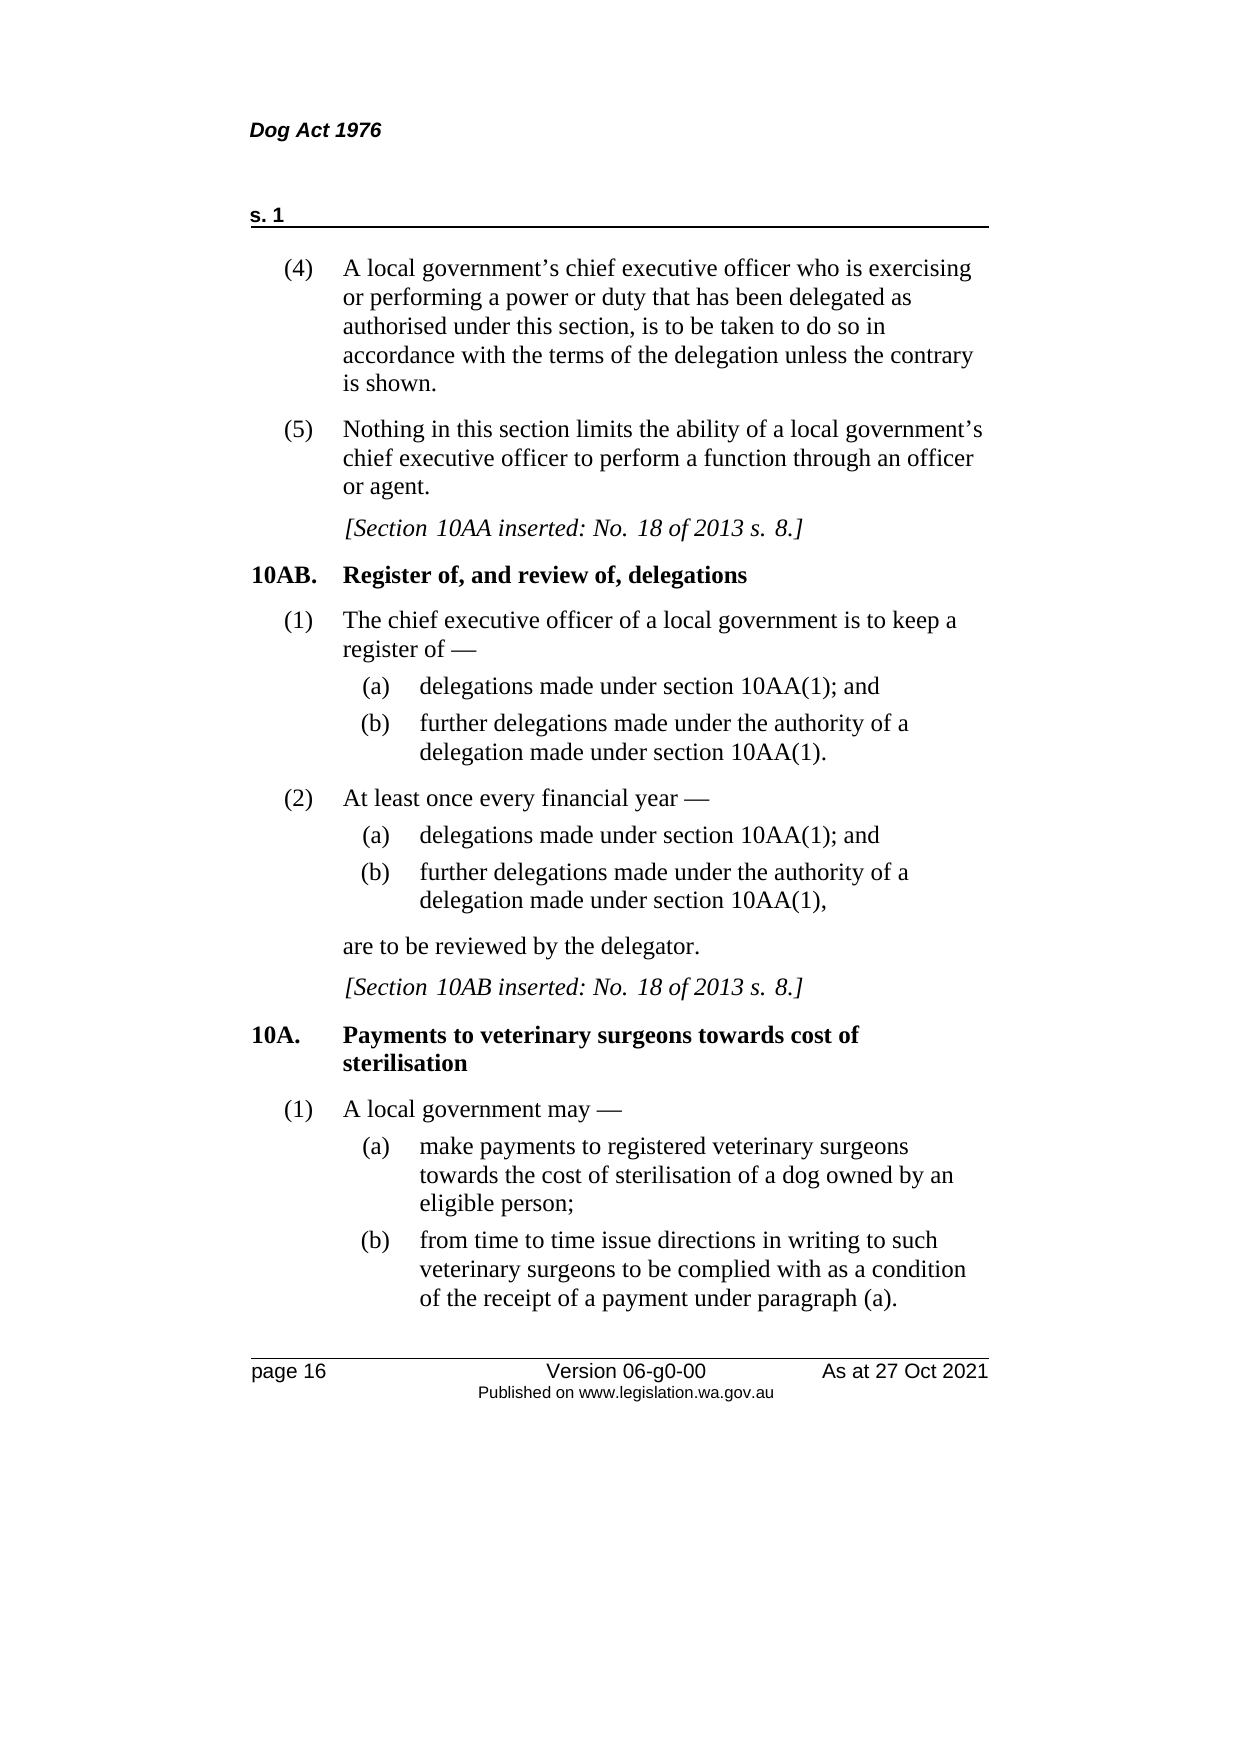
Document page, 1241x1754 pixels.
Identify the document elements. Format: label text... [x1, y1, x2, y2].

text [Section 10AA inserted: No. 18 of 2013 s. 8.] [251, 513, 989, 541]
text (a) delegations made under section 10AA(1); and [251, 671, 989, 700]
text (4) A local government’s chief executive officer who is exercising or performing a power or duty that has been delegated as authorised under this section, is to be taken to do so in accordance with the terms of the delegation unless the contrary is shown. [251, 253, 989, 397]
text (1) The chief executive officer of a local government is to keep a register of — [251, 606, 989, 663]
text (a) make payments to registered veterinary surgeons towards the cost of sterilisation of a dog owned by an eligible person; [251, 1131, 989, 1217]
text (b) from time to time issue directions in writing to such veterinary surgeons to be complied with as a condition of the receipt of a payment under paragraph (a). [251, 1226, 989, 1312]
text (5) Nothing in this section limits the ability of a local government’s chief executive officer to perform a function through an officer or agent. [251, 414, 989, 500]
subtitle 10AB. Register of, and review of, delegations [251, 560, 989, 589]
text are to be reviewed by the delegator. [251, 931, 989, 960]
subtitle 10A. Payments to veterinary surgeons towards cost of sterilisation [251, 1020, 989, 1077]
text (a) delegations made under section 10AA(1); and [251, 820, 989, 848]
text (b) further delegations made under the authority of a delegation made under section 10AA(1), [251, 857, 989, 914]
text (1) A local government may — [251, 1094, 989, 1123]
text [Section 10AB inserted: No. 18 of 2013 s. 8.] [251, 972, 989, 1001]
text (b) further delegations made under the authority of a delegation made under section 10AA(1). [251, 708, 989, 766]
text (2) At least once every financial year — [251, 783, 989, 811]
